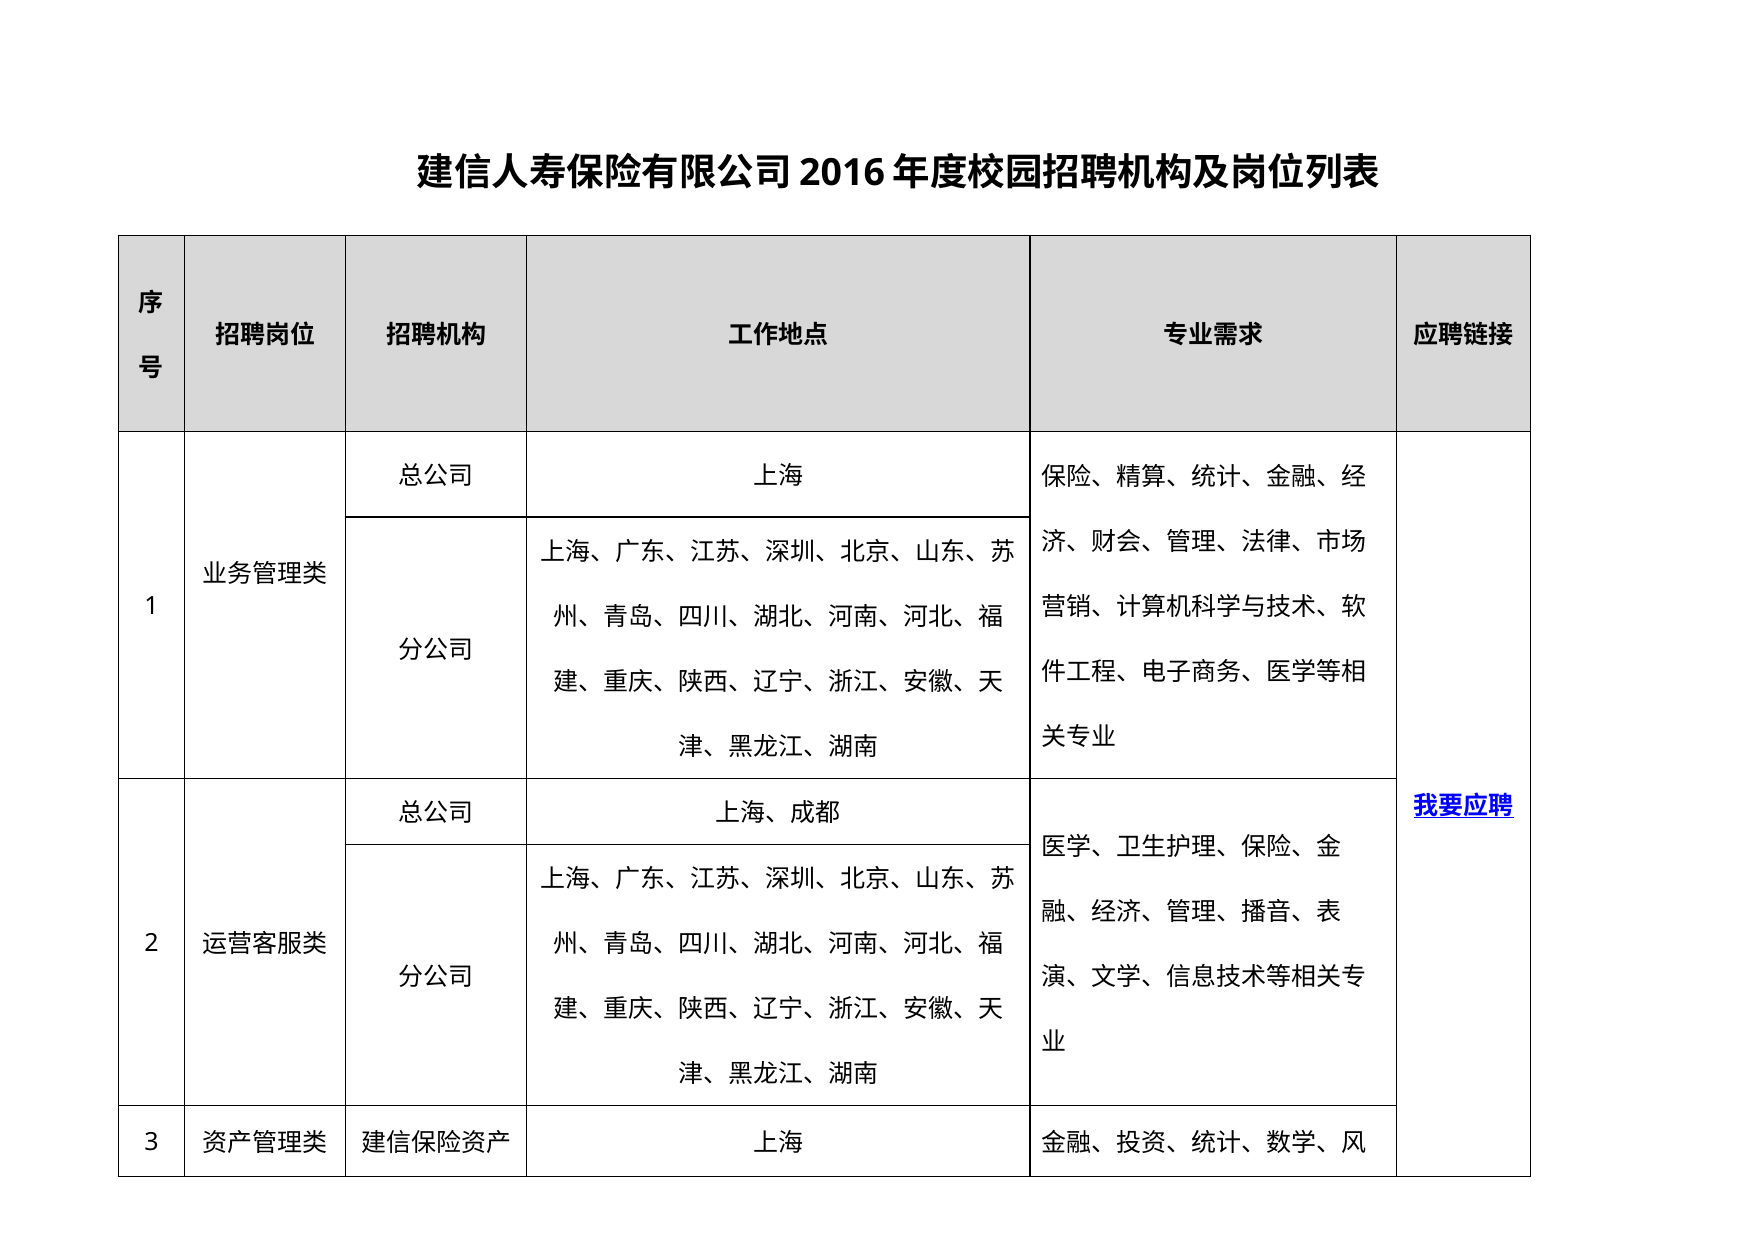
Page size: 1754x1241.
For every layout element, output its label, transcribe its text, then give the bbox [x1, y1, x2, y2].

table_cell 医学、卫生护理、保险、金融、经济、管理、播音、表演、文学、信息技术等相关专业 [1031, 779, 1396, 1104]
table_header 应聘链接 [1397, 236, 1530, 431]
table_cell 2 [119, 779, 184, 1104]
table_header 序号 [119, 236, 184, 431]
text 建信人寿保险有限公司2016年度校园招聘机构及岗位列表 [192, 137, 1604, 202]
table_cell 上海、广东、江苏、深圳、北京、山东、苏州、青岛、四川、湖北、河南、河北、福建、重庆、陕西、辽宁、浙江、安徽、天津、黑龙江、湖南 [527, 518, 1029, 777]
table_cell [527, 845, 1029, 1104]
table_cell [1031, 1106, 1396, 1176]
table_header 招聘机构 [346, 236, 526, 431]
table_cell 分公司 [346, 518, 526, 777]
table_cell 保险、精算、统计、金融、经济、财会、管理、法律、市场营销、计算机科学与技术、软件工程、电子商务、医学等相关专业 [1031, 432, 1396, 777]
table_cell 建信保险资产管理有限公司（筹） [346, 1106, 526, 1176]
table_header 招聘岗位 [185, 236, 345, 431]
table_cell 运营客服类 [185, 779, 345, 1104]
table_cell 业务管理类 [185, 432, 345, 777]
table_cell 上海 [527, 432, 1029, 516]
table_cell 总公司 [346, 432, 526, 516]
table_cell 1 [119, 432, 184, 777]
table_cell 上海 [527, 1106, 1029, 1176]
table_cell 上海、成都 [527, 779, 1029, 843]
table_cell 资产管理类 [185, 1106, 345, 1176]
table_cell 我要应聘 [1397, 432, 1530, 1176]
table_cell 总公司 [346, 779, 526, 843]
table_cell 3 [119, 1106, 184, 1176]
table_header 专业需求 [1031, 236, 1396, 431]
table_cell 分公司 [346, 845, 526, 1104]
table_header 工作地点 [527, 236, 1029, 431]
